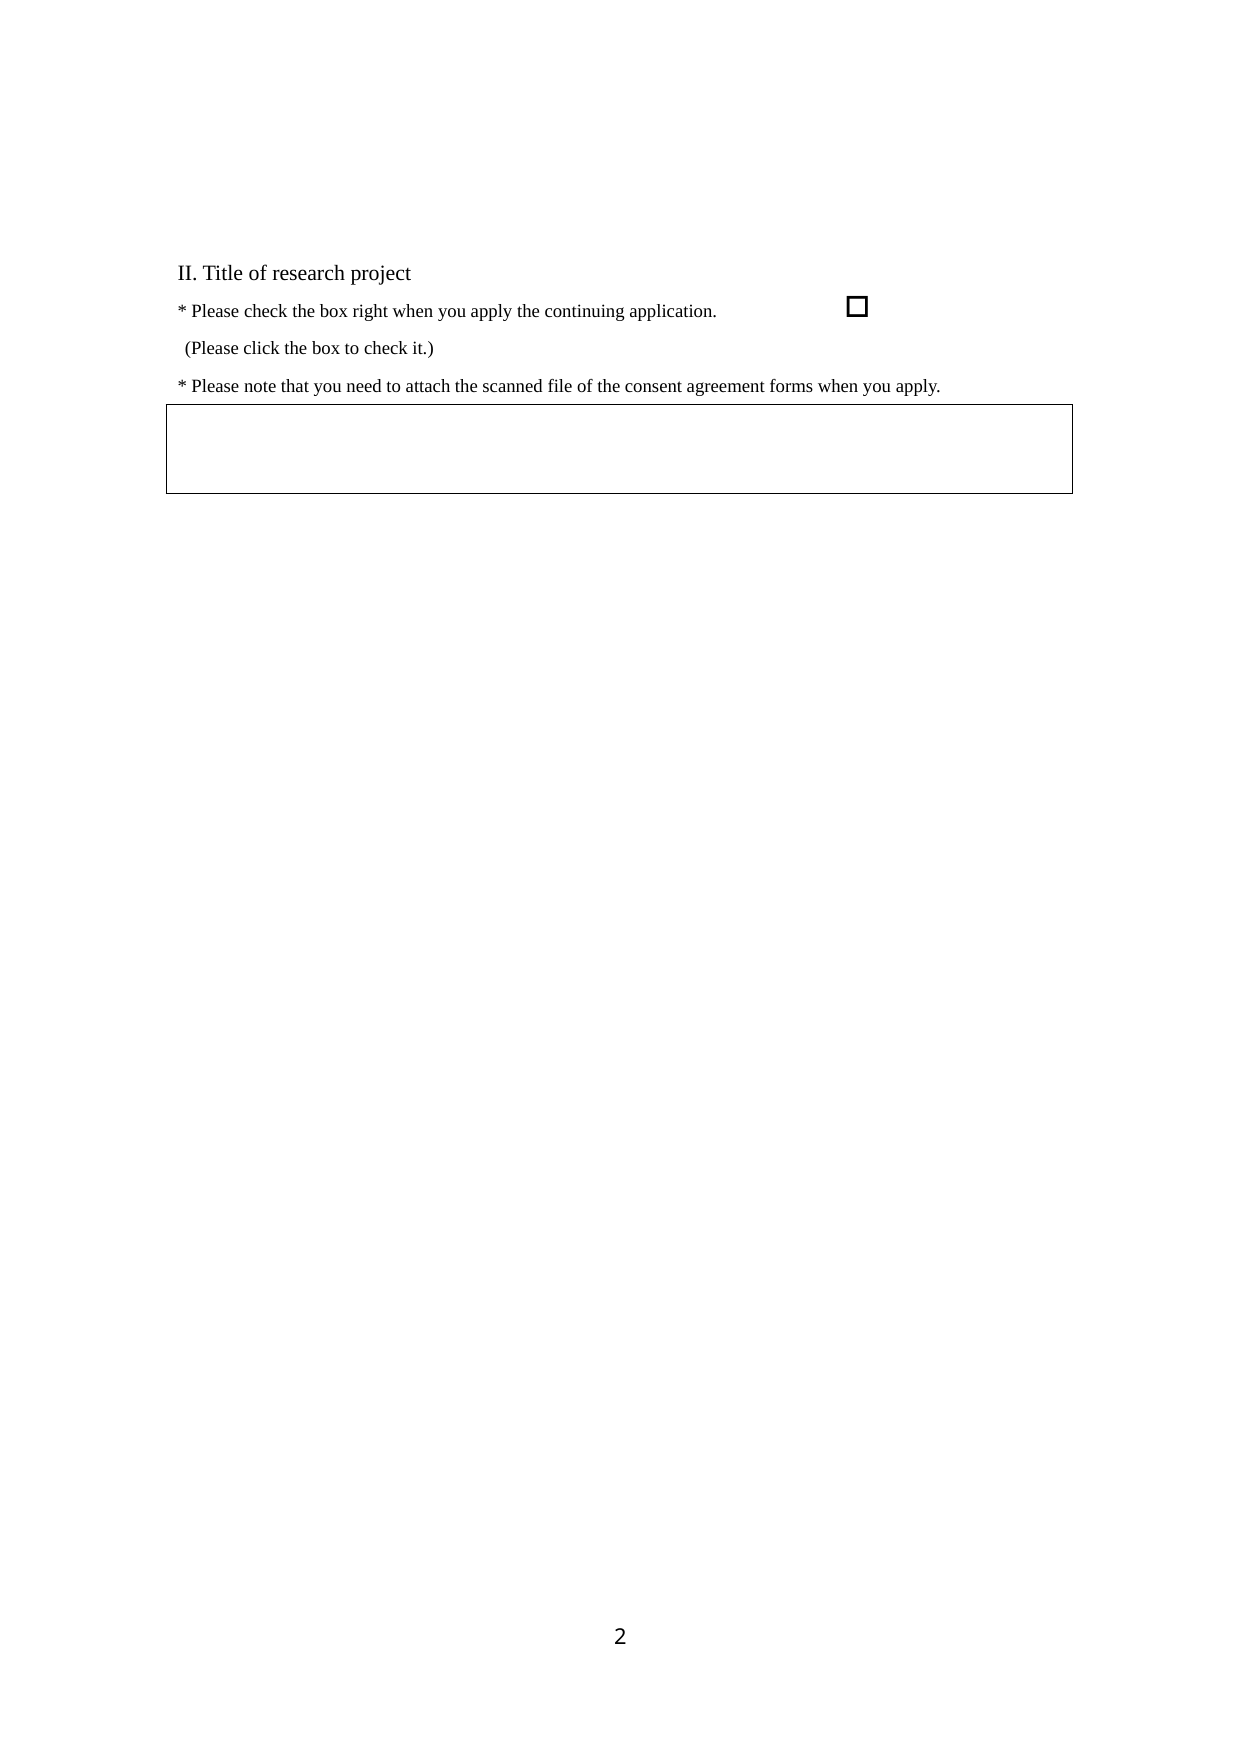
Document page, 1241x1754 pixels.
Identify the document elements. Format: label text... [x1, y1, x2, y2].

text II. Title of research project [177, 254, 1063, 292]
text * Please note that you need to attach the scanned file of the consent agreement forms when you apply. [177, 367, 1063, 404]
text (Please click the box to check it.) [177, 329, 1063, 367]
table_header [167, 405, 1072, 493]
text * Please check the box right when you apply the continuing application. [177, 292, 1063, 329]
